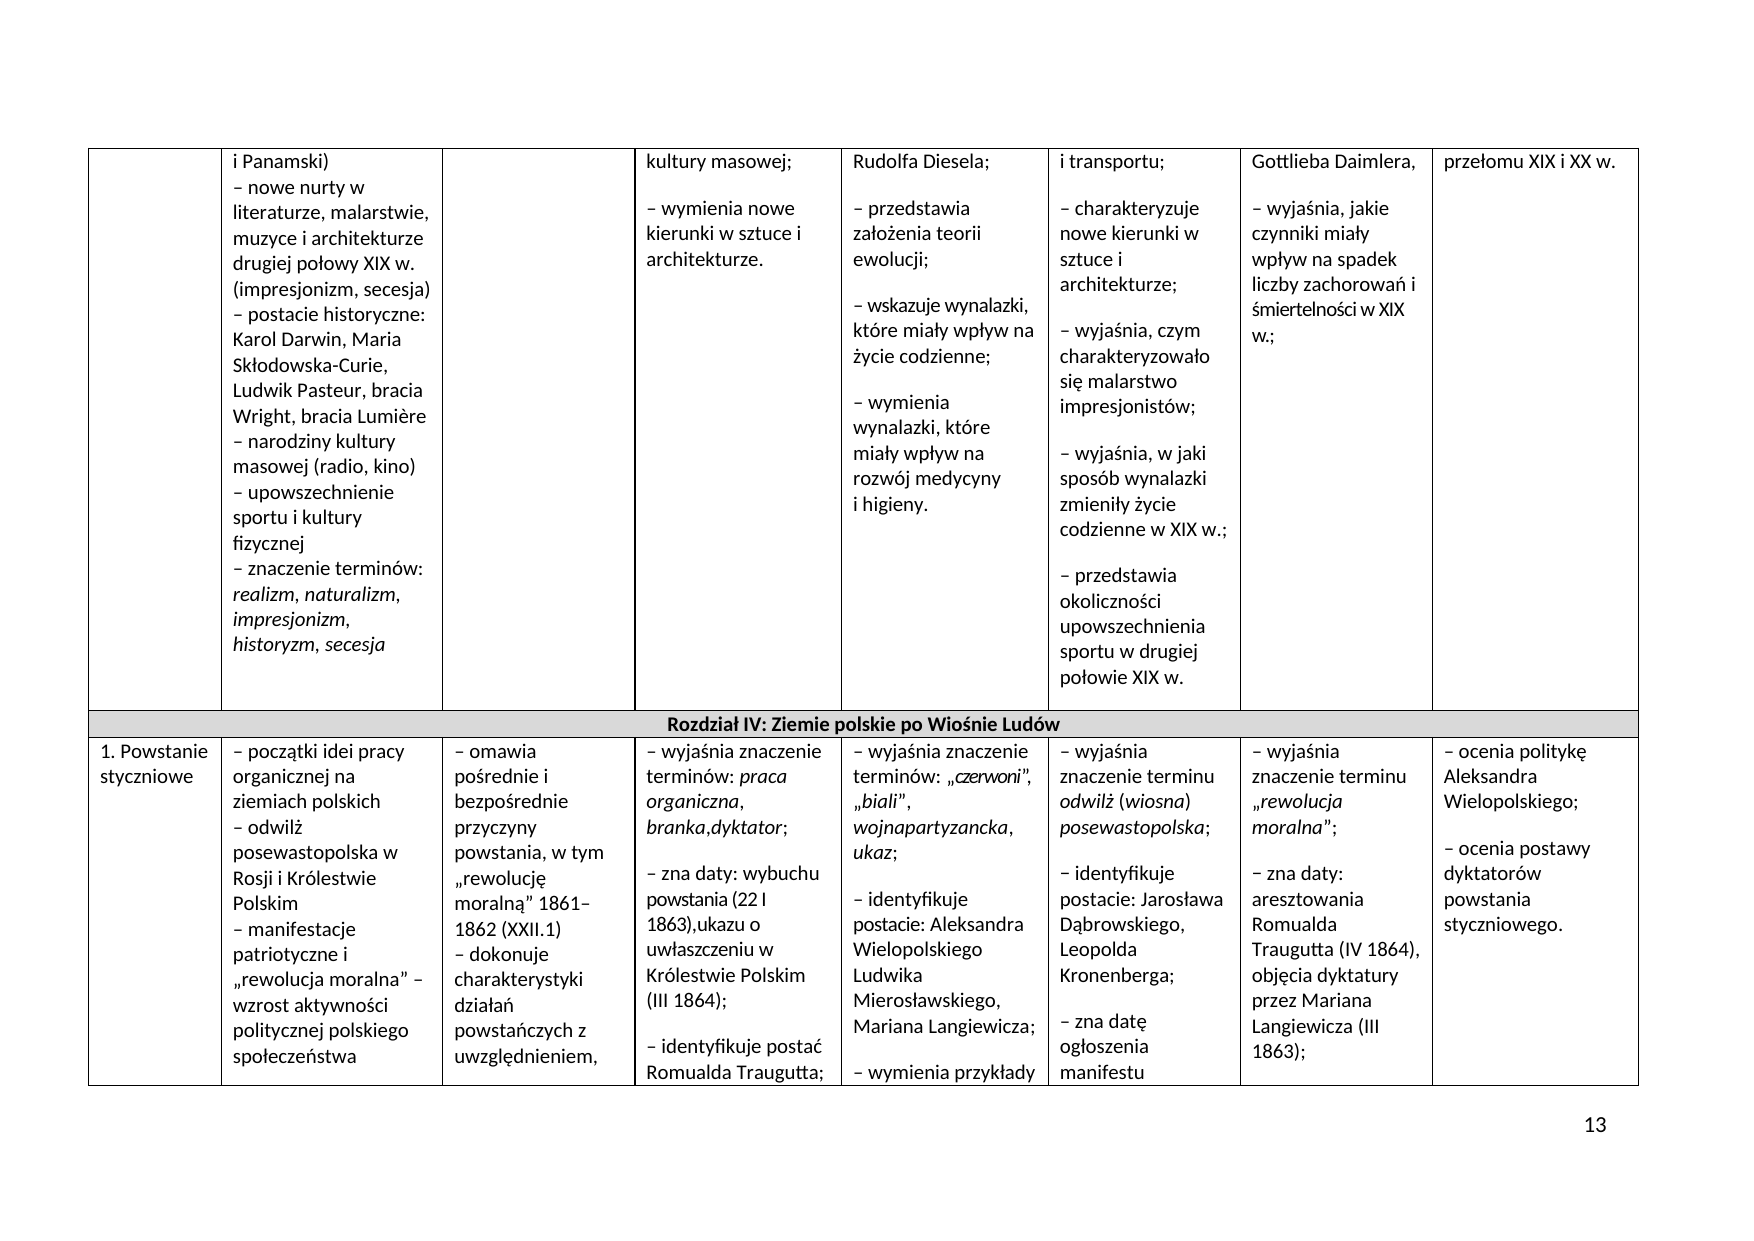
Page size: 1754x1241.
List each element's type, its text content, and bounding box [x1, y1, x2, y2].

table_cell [1433, 738, 1638, 1084]
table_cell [222, 738, 442, 1084]
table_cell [1433, 149, 1638, 710]
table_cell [443, 149, 634, 710]
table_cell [89, 149, 221, 710]
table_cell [1241, 149, 1432, 710]
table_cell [842, 738, 1048, 1084]
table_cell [1241, 738, 1432, 1084]
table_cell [1049, 738, 1240, 1084]
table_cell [636, 149, 841, 710]
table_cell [443, 738, 634, 1084]
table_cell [1049, 149, 1240, 710]
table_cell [636, 738, 841, 1084]
table_cell Rozdział IV: Ziemie polskie po Wiośnie Ludów [89, 711, 1638, 737]
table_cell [222, 149, 442, 710]
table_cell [89, 738, 221, 1084]
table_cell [842, 149, 1048, 710]
